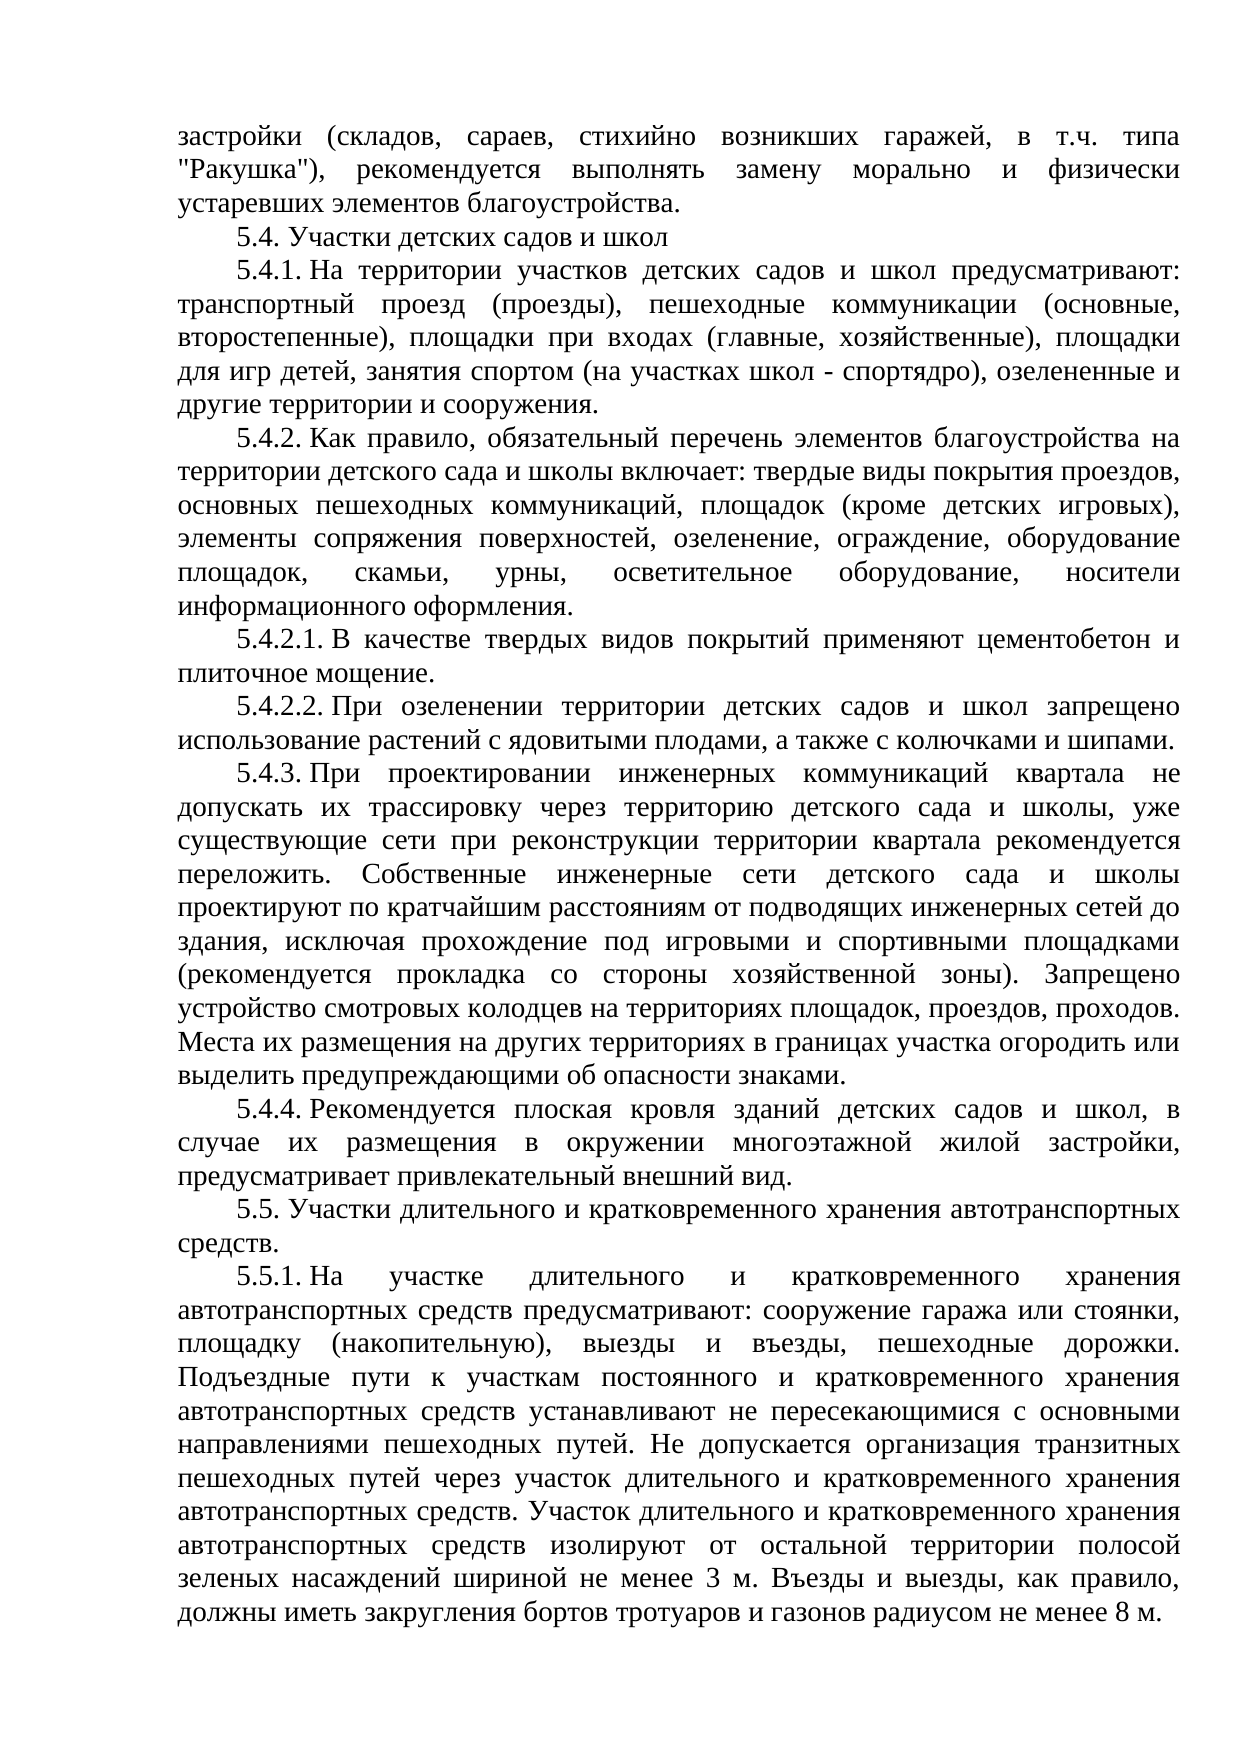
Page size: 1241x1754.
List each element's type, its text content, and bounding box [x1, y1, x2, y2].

text 5.4. Участки детских садов и школ [177, 219, 1181, 252]
text 5.4.2.1. В качестве твердых видов покрытий применяют цементобетон и плиточное мощение. [177, 621, 1181, 688]
text 5.5.1. На участке длительного и кратковременного хранения автотранспортных средств предусматривают: сооружение гаража или стоянки, площадку (накопительную), выезды и въезды, пешеходные дорожки. Подъездные пути к участкам постоянного и кратковременного хранения автотранспортных средств устанавливают не пересекающимися с основными направлениями пешеходных путей. Не допускается организация транзитных пешеходных путей через участок длительного и кратковременного хранения автотранспортных средств. Участок длительного и кратковременного хранения автотранспортных средств изолируют от остальной территории полосой зеленых насаждений шириной не менее 3 м. Въезды и выезды, как правило, должны иметь закругления бортов тротуаров и газонов радиусом не менее 8 м. [177, 1258, 1181, 1627]
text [177, 118, 1181, 219]
text 5.4.3. При проектировании инженерных коммуникаций квартала не допускать их трассировку через территорию детского сада и школы, уже существующие сети при реконструкции территории квартала рекомендуется переложить. Собственные инженерные сети детского сада и школы проектируют по кратчайшим расстояниям от подводящих инженерных сетей до здания, исключая прохождение под игровыми и спортивными площадками (рекомендуется прокладка со стороны хозяйственной зоны). Запрещено устройство смотровых колодцев на территориях площадок, проездов, проходов. Места их размещения на других территориях в границах участка огородить или выделить предупреждающими об опасности знаками. [177, 755, 1181, 1091]
text 5.5. Участки длительного и кратковременного хранения автотранспортных средств. [177, 1191, 1181, 1258]
text 5.4.4. Рекомендуется плоская кровля зданий детских садов и школ, в случае их размещения в окружении многоэтажной жилой застройки, предусматривает привлекательный внешний вид. [177, 1091, 1181, 1191]
text 5.4.2.2. При озеленении территории детских садов и школ запрещено использование растений с ядовитыми плодами, а также с колючками и шипами. [177, 688, 1181, 755]
text 5.4.1. На территории участков детских садов и школ предусматривают: транспортный проезд (проезды), пешеходные коммуникации (основные, второстепенные), площадки при входах (главные, хозяйственные), площадки для игр детей, занятия спортом (на участках школ - спортядро), озелененные и другие территории и сооружения. [177, 252, 1181, 420]
text 5.4.2. Как правило, обязательный перечень элементов благоустройства на территории детского сада и школы включает: твердые виды покрытия проездов, основных пешеходных коммуникаций, площадок (кроме детских игровых), элементы сопряжения поверхностей, озеленение, ограждение, оборудование площадок, скамьи, урны, осветительное оборудование, носители информационного оформления. [177, 420, 1181, 621]
